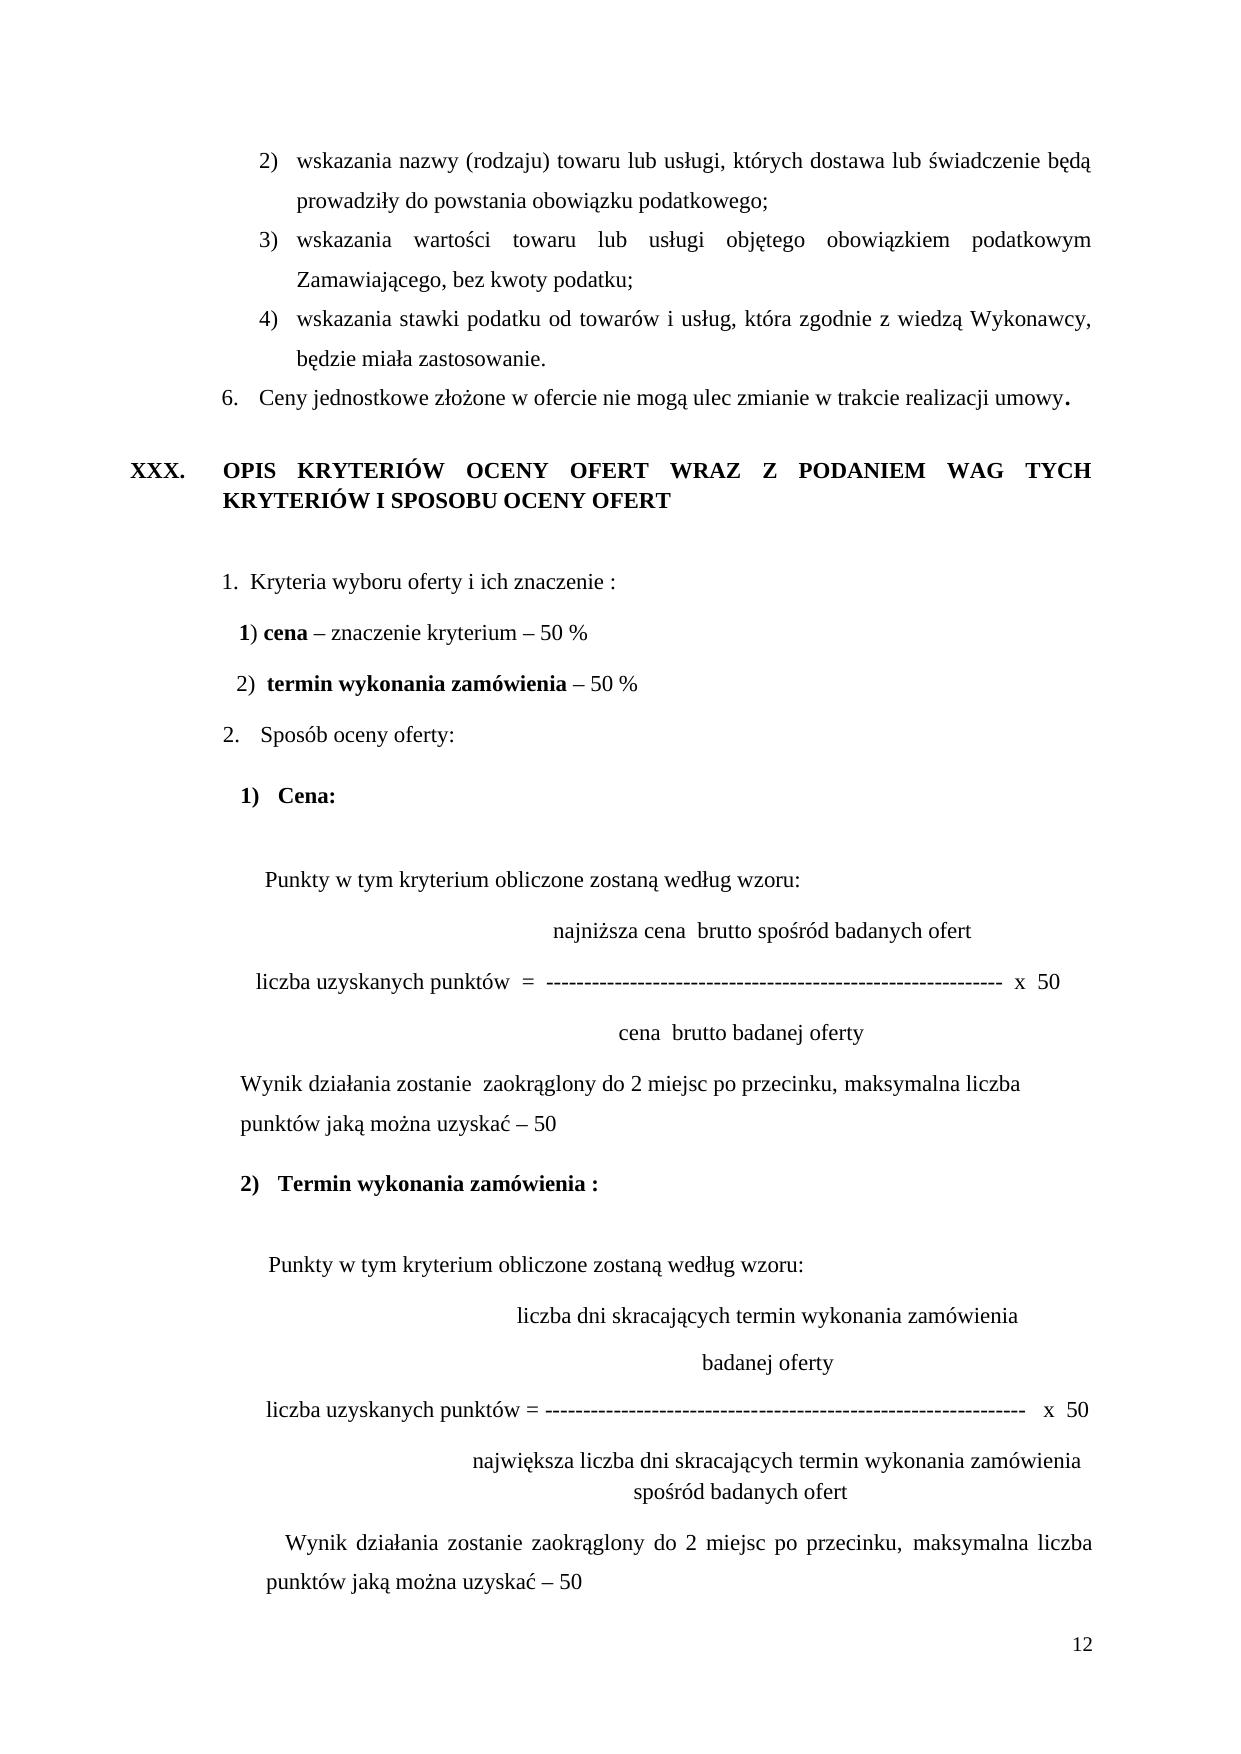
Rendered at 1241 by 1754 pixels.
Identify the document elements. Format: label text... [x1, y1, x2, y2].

list Termin wykonania zamówienia : [240, 1170, 1093, 1196]
text 1. Kryteria wyboru oferty i ich znaczenie : [221, 568, 1093, 595]
text 1) cena – znaczenie kryterium – 50 % [221, 619, 1093, 646]
text Wynik działania zostanie zaokrąglony do 2 miejsc po przecinku, maksymalna liczba punktów jaką można uzyskać – 50 [221, 1529, 1093, 1595]
list wskazania nazwy (rodzaju) towaru lub usługi, których dostawa lub świadczenie będą prowadziły do powstania obowiązku podatkowego; [259, 148, 1093, 213]
list Ceny jednostkowe złożone w ofercie nie mogą ulec zmianie w trakcie realizacji umowy. [221, 384, 1093, 411]
text cena brutto badanej oferty [304, 1019, 1093, 1045]
text najniższa cena brutto spośród badanych ofert [221, 917, 1093, 943]
list wskazania stawki podatku od towarów i usług, która zgodnie z wiedzą Wykonawcy, będzie miała zastosowanie. [259, 306, 1093, 371]
text Punkty w tym kryterium obliczone zostaną według wzoru: [259, 866, 1093, 892]
text Punkty w tym kryterium obliczone zostaną według wzoru: [251, 1251, 1093, 1277]
list Cena: [240, 782, 1093, 808]
text liczba uzyskanych punktów = ------------------------------------------------------------ x 50 [221, 968, 1093, 994]
list OPIS KRYTERIÓW OCENY OFERT WRAZ Z PODANIEM WAG TYCH KRYTERIÓW I SPOSOBU OCENY OFERT [185, 457, 1093, 513]
text liczba uzyskanych punktów = --------------------------------------------------------------- x 50 [266, 1397, 1093, 1423]
text liczba dni skracających termin wykonania zamówienia [443, 1302, 1093, 1328]
list wskazania wartości towaru lub usługi objętego obowiązkiem podatkowym Zamawiającego, bez kwoty podatku; [259, 227, 1093, 292]
text badanej oferty [443, 1349, 1093, 1376]
text największa liczba dni skracających termin wykonania zamówienia spośród badanych ofert [388, 1448, 1093, 1504]
text Wynik działania zostanie zaokrąglony do 2 miejsc po przecinku, maksymalna liczba punktów jaką można uzyskać – 50 [240, 1070, 1093, 1136]
text 2) termin wykonania zamówienia – 50 % [236, 670, 1093, 697]
list Sposób oceny oferty: [223, 721, 1093, 748]
